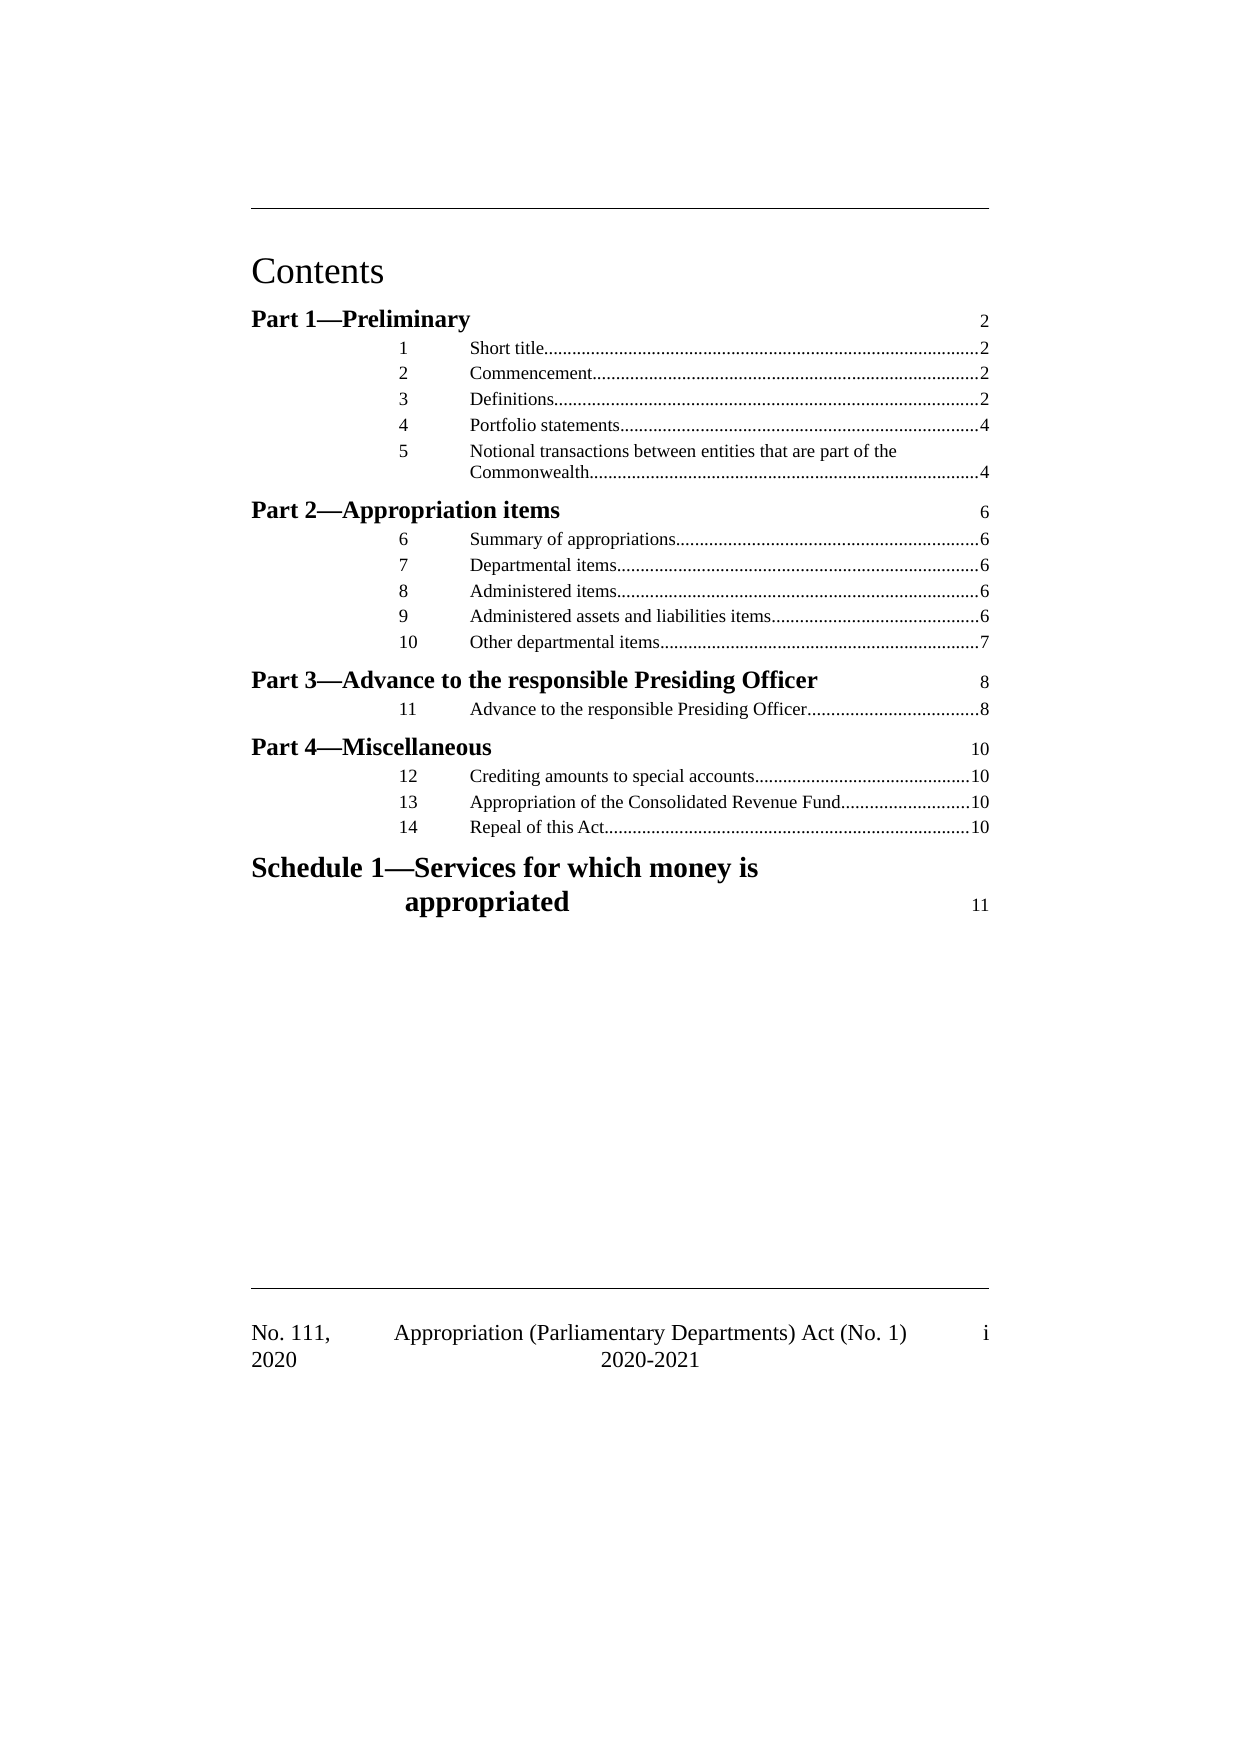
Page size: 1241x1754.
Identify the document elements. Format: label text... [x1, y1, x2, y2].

text 1 Short title 2 [399, 337, 930, 358]
text Schedule 1—Services for which money is appropriated 11 [251, 850, 930, 917]
text 14 Repeal of this Act 10 [399, 816, 930, 838]
text 13 Appropriation of the Consolidated Revenue Fund 10 [399, 791, 930, 812]
text 5 Notional transactions between entities that are part of the Commonwealth 4 [399, 439, 930, 483]
text Part 1—Preliminary 2 [251, 304, 930, 332]
text 9 Administered assets and liabilities items 6 [399, 605, 930, 627]
text 11 Advance to the responsible Presiding Officer 8 [399, 698, 930, 719]
text 7 Departmental items 6 [399, 554, 930, 575]
text 3 Definitions 2 [399, 388, 930, 409]
text Part 3—Advance to the responsible Presiding Officer 8 [251, 665, 930, 694]
text 6 Summary of appropriations 6 [399, 528, 930, 549]
text 4 Portfolio statements 4 [399, 414, 930, 435]
text 8 Administered items 6 [399, 579, 930, 601]
text 10 Other departmental items 7 [399, 631, 930, 652]
text 2 Commencement 2 [399, 362, 930, 384]
text 12 Crediting amounts to special accounts 10 [399, 765, 930, 786]
text Part 4—Miscellaneous 10 [251, 732, 930, 761]
text Part 2—Appropriation items 6 [251, 495, 930, 524]
text Contents [251, 248, 989, 291]
